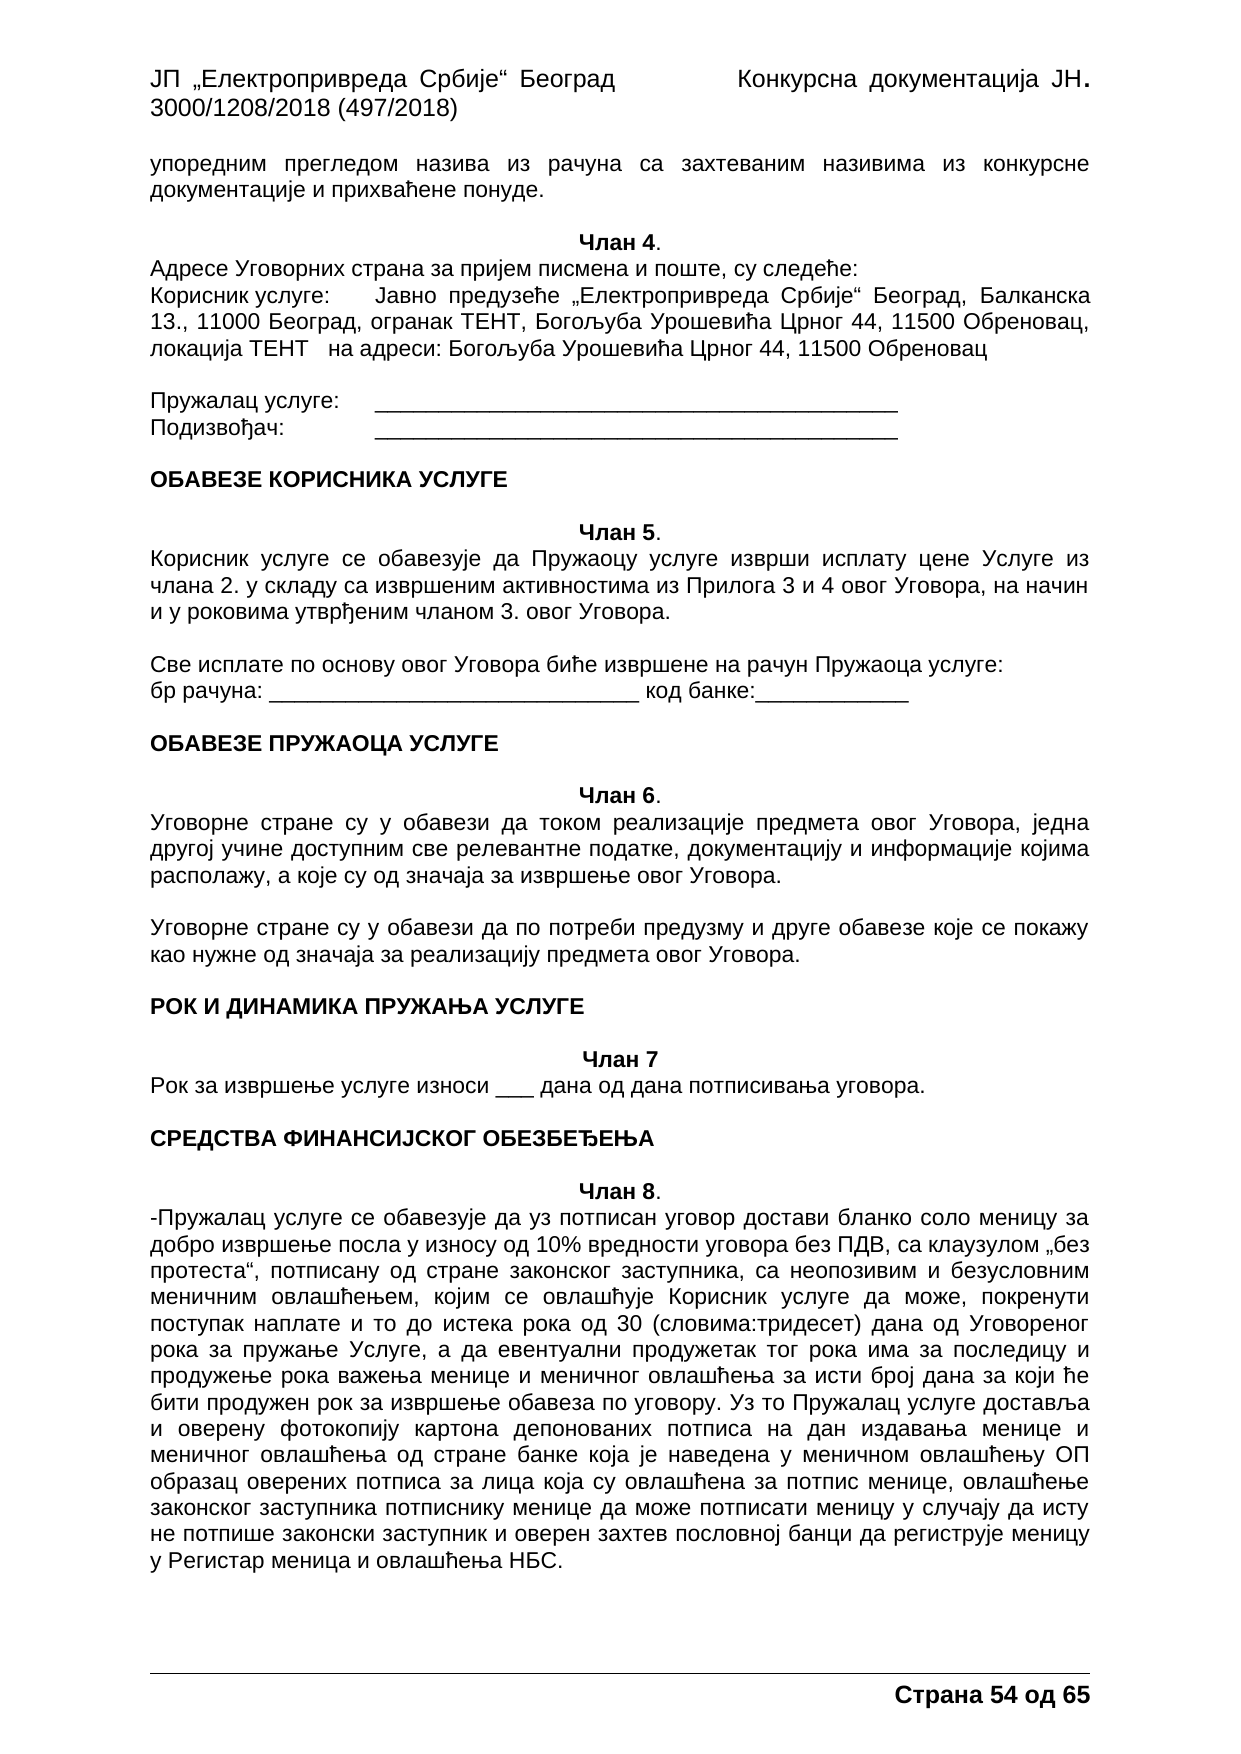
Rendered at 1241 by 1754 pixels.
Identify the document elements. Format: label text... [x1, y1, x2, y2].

text Члан 5. [150, 519, 1090, 545]
text Уговорне стране су у обавези да по потреби предузму и друге обавезе које се покажу као нужне од значаја за реализацију предмета овог Уговора. [150, 914, 1090, 967]
text -Пружалац услуге се обавезује да уз потписан уговор достави бланко соло меницу за добро извршење посла у износу од 10% вредности уговора без ПДВ, са клаузулом „без протеста“, потписану од стране законског заступника, са неопозивим и безусловним меничним овлашћењем, којим се овлашћује Корисник услуге да може, покренути поступак наплате и то до истека рока од 30 (словима:тридесет) дана од Уговореног рока за пружање Услуге, а да евентуални продужетак тог рока има за последицу и продужење рока важења менице и меничног овлашћења за исти број дана за који ће бити продужен рок за извршење обавеза по уговору. Уз то Пружалац услуге доставља и оверену фотокопију картона депонованих потписа на дан издавања менице и меничног овлашћења од стране банке која је наведена у меничном овлашћењу ОП образац оверених потписа за лица која су овлашћена за потпис менице, овлашћење законског заступника потписнику менице да може потписати меницу у случају да исту не потпише законски заступник и оверен захтев пословној банци да региструје меницу у Регистар меница и овлашћења НБС. [150, 1204, 1090, 1573]
text РОК И ДИНАМИКА ПРУЖАЊА УСЛУГЕ [150, 993, 1090, 1020]
text Рок за извршење услуге износи ___ дана од дана потписивања уговора. [150, 1072, 1090, 1099]
text Члан 4. [150, 229, 1090, 255]
text Члан 7 [150, 1046, 1090, 1072]
text Уговорне стране су у обавези да током реализације предмета овог Уговора, једна другој учине доступним све релевантне податке, документацију и информације којима располажу, а које су од значаја за извршење овог Уговора. [150, 809, 1090, 888]
text Пружалац услуге: _________________________________________ [150, 387, 1090, 413]
text Све исплате по основу овог Уговора биће извршене на рачун Пружаоца услуге: [150, 651, 1090, 677]
text Адресе Уговорних страна за пријем писмена и поште, су следеће: [150, 255, 1090, 282]
text Члан 6. [150, 782, 1090, 809]
text ОБАВЕЗЕ КОРИСНИКА УСЛУГЕ [150, 466, 1090, 493]
text ОБАВЕЗЕ ПРУЖАОЦА УСЛУГЕ [150, 730, 1090, 756]
text СРЕДСТВА ФИНАНСИЈСКОГ ОБЕЗБЕЂЕЊА [150, 1125, 1090, 1151]
text Корисник услуге се обавезује да Пружаоцу услуге изврши исплату цене Услуге из члана 2. у складу са извршеним активностима из Прилога 3 и 4 овог Уговора, на начин и у роковима утврђеним чланом 3. овог Уговора. [150, 545, 1090, 624]
text Корисник услуге: Јавно предузеће „Електропривреда Србије“ Београд, Балканска 13., 11000 Београд, огранак ТЕНТ, Богољуба Урошевића Црног 44, 11500 Обреновац, локација ТЕНТ на адреси: Богољуба Урошевића Црног 44, 11500 Обреновац [150, 282, 1090, 361]
text Члан 8. [150, 1178, 1090, 1204]
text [150, 150, 1090, 203]
text Подизвођач: _________________________________________ [150, 413, 1090, 440]
text бр рачуна: _____________________________ код банке:____________ [150, 677, 1090, 703]
